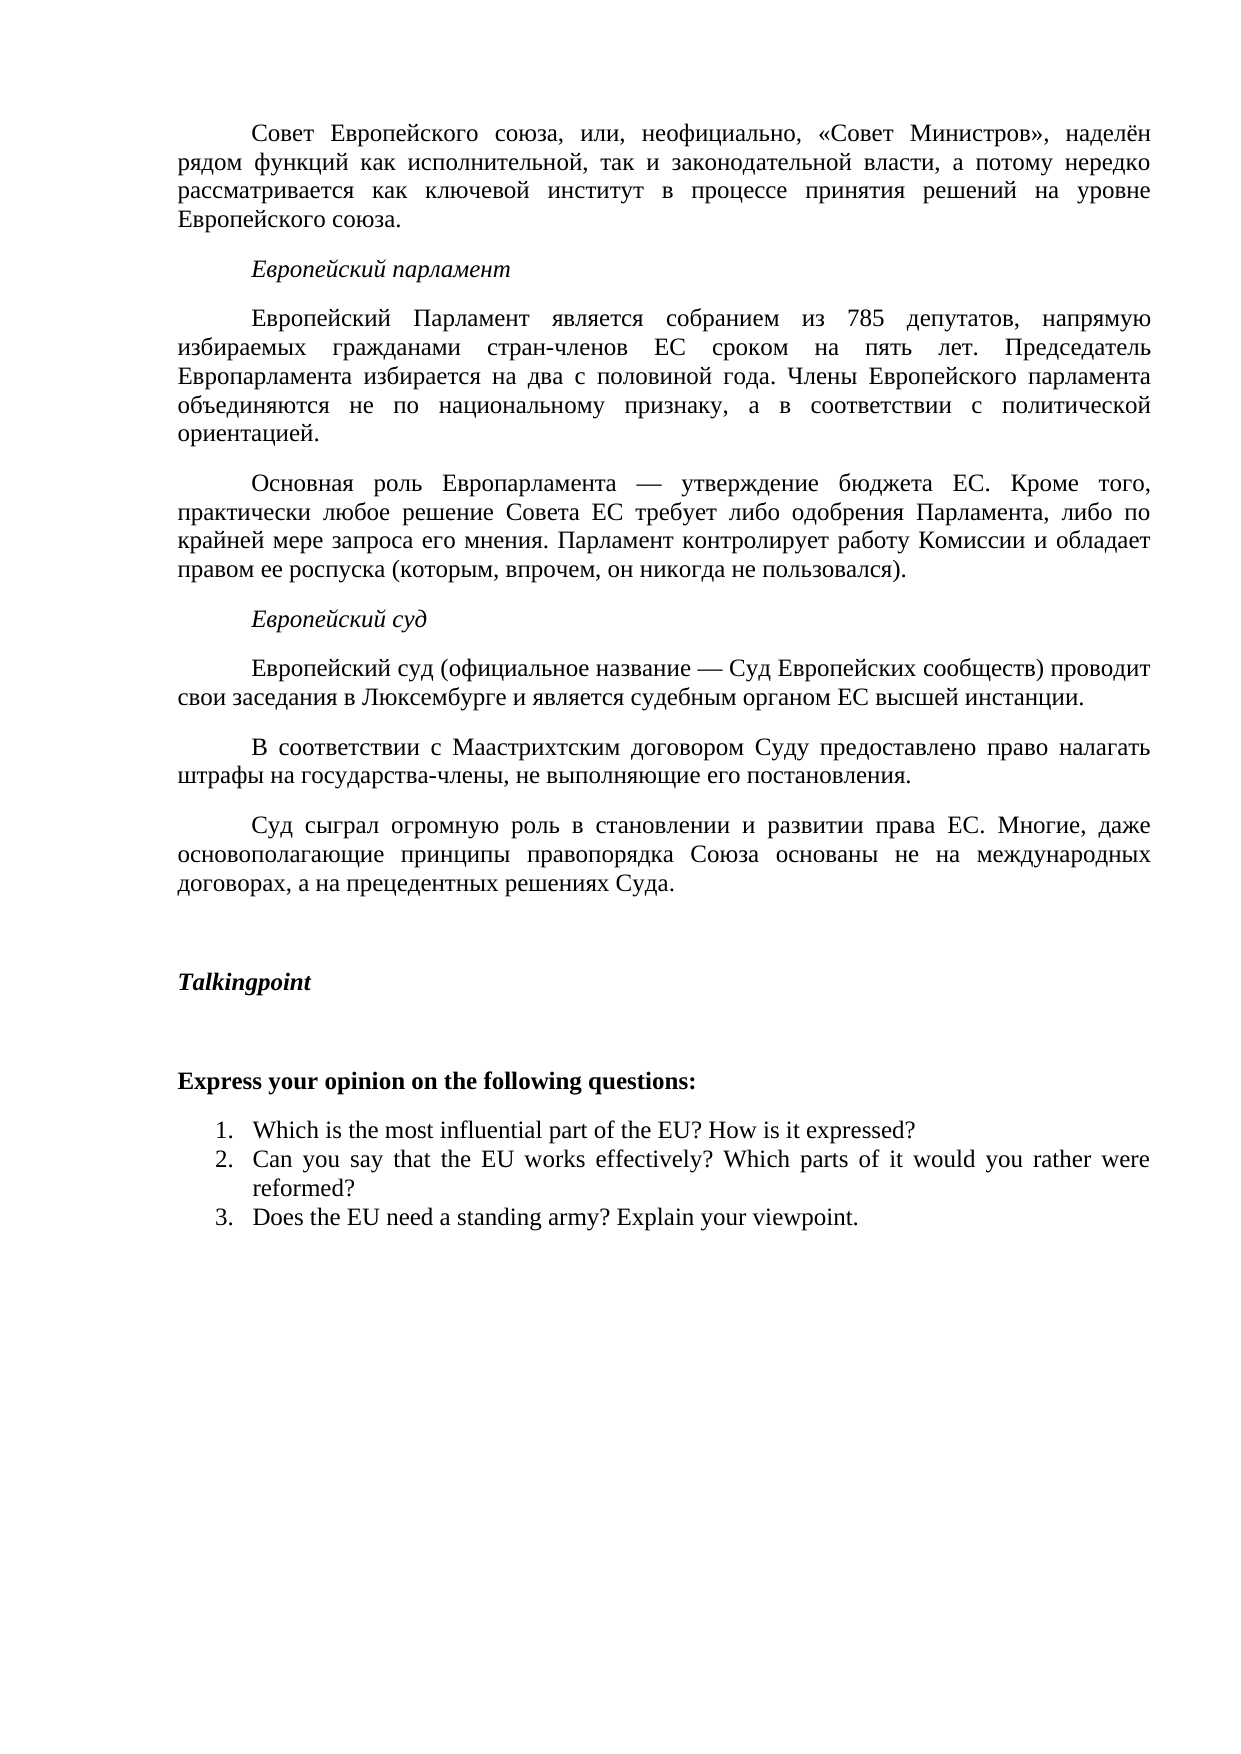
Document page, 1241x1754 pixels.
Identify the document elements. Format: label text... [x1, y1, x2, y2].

text Европейский Парламент является собранием из 785 депутатов, напрямую избираемых гражданами стран-членов ЕС сроком на пять лет. Председатель Европарламента избирается на два с половиной года. Члены Европейского парламента объединяются не по национальному признаку, а в соответствии с политической ориентацией. [177, 303, 1152, 447]
text Суд сыграл огромную роль в становлении и развитии права ЕС. Многие, даже основополагающие принципы правопорядка Союза основаны не на международных договорах, а на прецедентных решениях Суда. [177, 810, 1152, 896]
text Европейский суд [177, 604, 1152, 633]
text Европейский суд (официальное название — Суд Европейских сообществ) проводит свои заседания в Люксембурге и является судебным органом ЕС высшей инстанции. [177, 653, 1152, 711]
text Основная роль Европарламента — утверждение бюджета ЕС. Кроме того, практически любое решение Совета ЕС требует либо одобрения Парламента, либо по крайней мере запроса его мнения. Парламент контролирует работу Комиссии и обладает правом ее роспуска (которым, впрочем, он никогда не пользовался). [177, 468, 1152, 583]
list Which is the most influential part of the EU? How is it expressed? [215, 1116, 1152, 1144]
text Express your opinion on the following questions: [177, 1066, 1152, 1095]
list Does the EU need a standing army? Explain your viewpoint. [215, 1202, 1152, 1231]
text Европейский парламент [177, 254, 1152, 283]
text Talkingpoint [177, 967, 1152, 996]
list Can you say that the EU works effectively? Which parts of it would you rather were reformed? [215, 1144, 1152, 1202]
text В соответствии с Маастрихтским договором Суду предоставлено право налагать штрафы на государства-члены, не выполняющие его постановления. [177, 732, 1152, 789]
text Совет Европейского союза, или, неофициально, «Совет Министров», наделён рядом функций как исполнительной, так и законодательной власти, а потому нередко рассматривается как ключевой институт в процессе принятия решений на уровне Европейского союза. [177, 118, 1152, 233]
